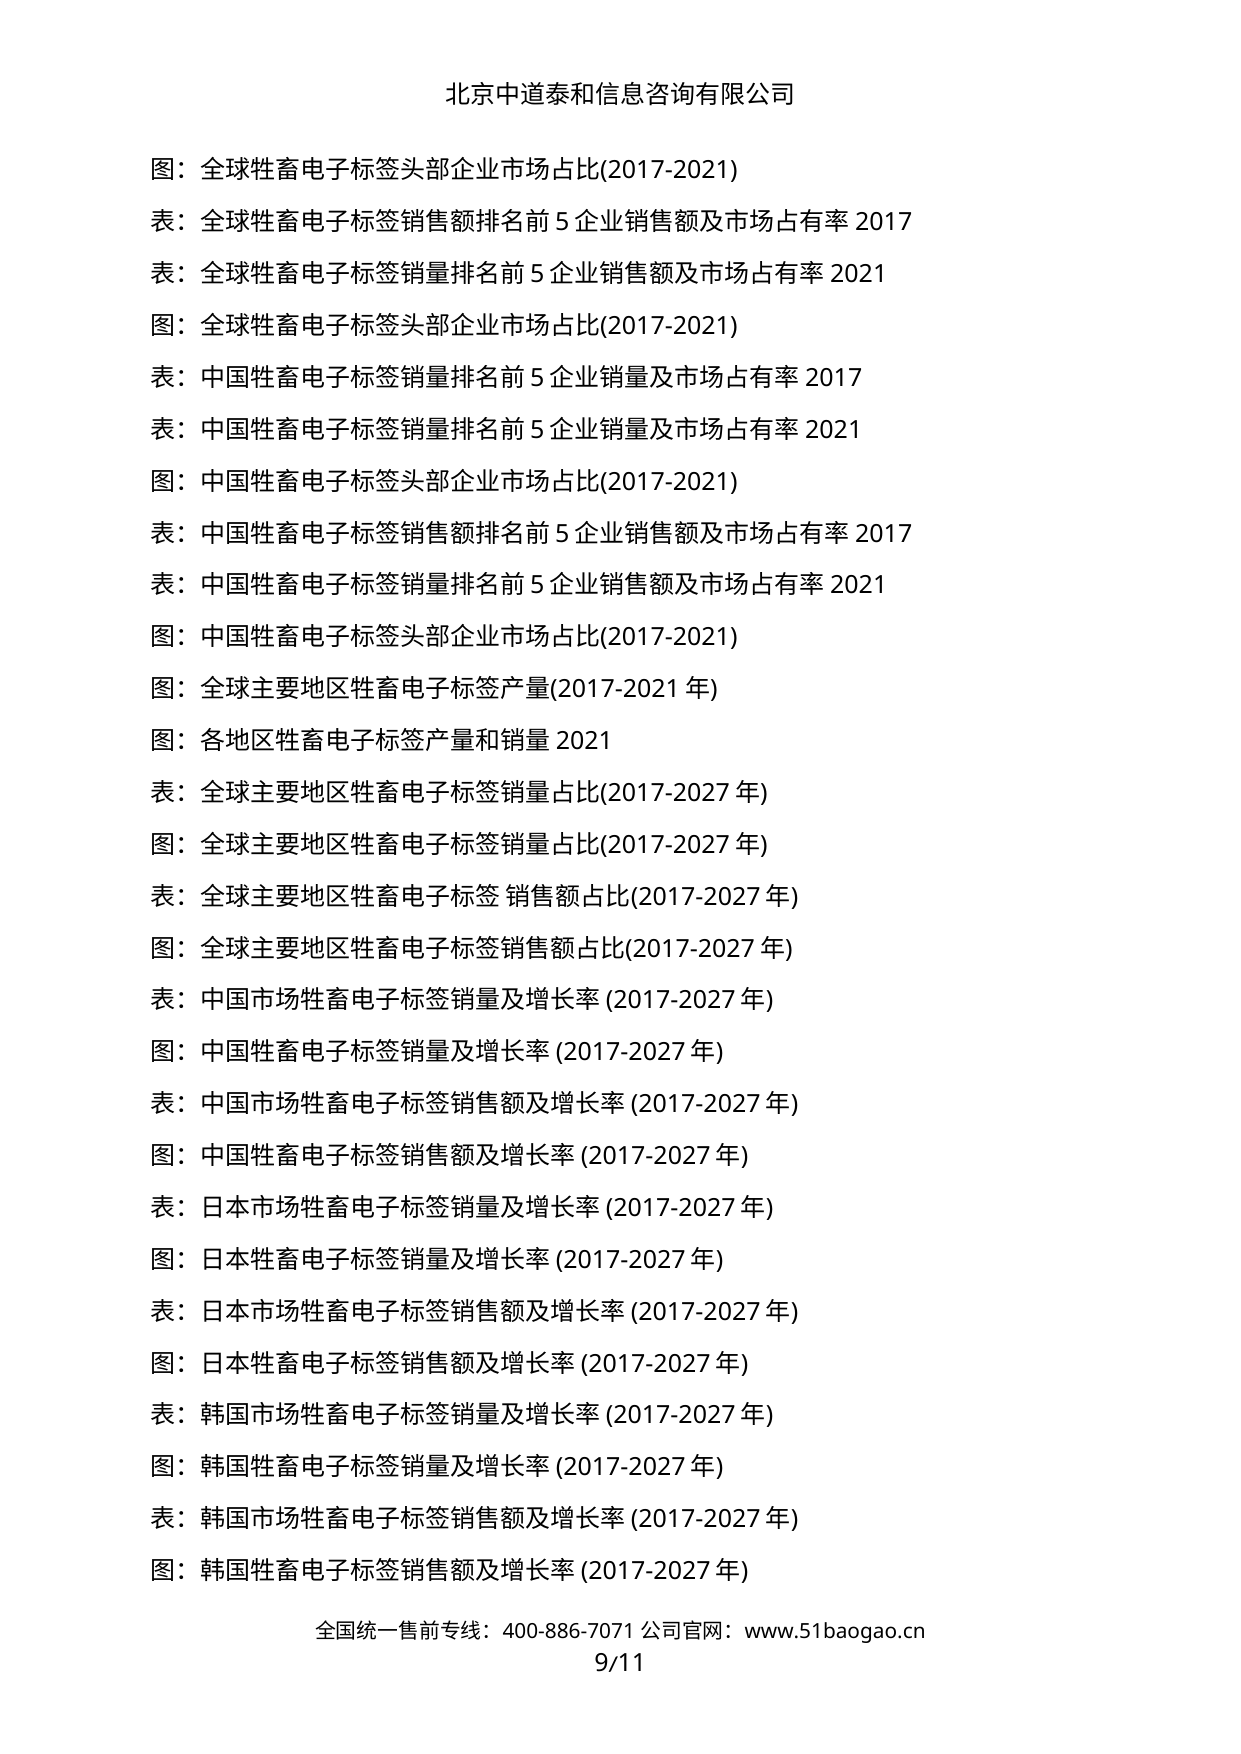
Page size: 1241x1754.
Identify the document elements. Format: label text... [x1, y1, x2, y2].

text 图：全球主要地区牲畜电子标签销量占比(2017-2027年) [150, 824, 1090, 861]
text 图：各地区牲畜电子标签产量和销量 2021 [150, 721, 1090, 757]
text 表：日本市场牲畜电子标签销量及增长率 (2017-2027年) [150, 1187, 1090, 1224]
text 图：中国牲畜电子标签销量及增长率 (2017-2027年) [150, 1032, 1090, 1068]
text 表：全球主要地区牲畜电子标签销量占比(2017-2027年) [150, 772, 1090, 809]
text 表：全球牲畜电子标签销售额排名前5企业销售额及市场占有率 2017 [150, 202, 1090, 238]
text 表：中国牲畜电子标签销量排名前5企业销售额及市场占有率 2021 [150, 565, 1090, 601]
text 表：全球牲畜电子标签销量排名前5企业销售额及市场占有率 2021 [150, 254, 1090, 290]
text 图：全球主要地区牲畜电子标签销售额占比(2017-2027年) [150, 928, 1090, 964]
text 表：中国市场牲畜电子标签销售额及增长率 (2017-2027年) [150, 1084, 1090, 1120]
text 图：韩国牲畜电子标签销售额及增长率 (2017-2027年) [150, 1551, 1090, 1587]
text 表：全球主要地区牲畜电子标签 销售额占比(2017-2027年) [150, 876, 1090, 912]
text 表：中国牲畜电子标签销量排名前5企业销量及市场占有率 2017 [150, 357, 1090, 394]
text 表：韩国市场牲畜电子标签销售额及增长率 (2017-2027年) [150, 1499, 1090, 1535]
text 表：中国牲畜电子标签销量排名前5企业销量及市场占有率 2021 [150, 409, 1090, 446]
text 图：日本牲畜电子标签销售额及增长率 (2017-2027年) [150, 1343, 1090, 1379]
text 图：全球牲畜电子标签头部企业市场占比(2017-2021) [150, 306, 1090, 342]
text 图：日本牲畜电子标签销量及增长率 (2017-2027年) [150, 1239, 1090, 1276]
text 图：全球牲畜电子标签头部企业市场占比(2017-2021) [150, 150, 1090, 186]
text 图：中国牲畜电子标签头部企业市场占比(2017-2021) [150, 461, 1090, 497]
text 表：日本市场牲畜电子标签销售额及增长率 (2017-2027年) [150, 1291, 1090, 1327]
text 图：全球主要地区牲畜电子标签产量(2017-2021年) [150, 669, 1090, 705]
text 图：韩国牲畜电子标签销量及增长率 (2017-2027年) [150, 1447, 1090, 1483]
text 图：中国牲畜电子标签销售额及增长率 (2017-2027年) [150, 1136, 1090, 1172]
text 表：中国牲畜电子标签销售额排名前5企业销售额及市场占有率 2017 [150, 513, 1090, 549]
text 表：中国市场牲畜电子标签销量及增长率 (2017-2027年) [150, 980, 1090, 1016]
text 表：韩国市场牲畜电子标签销量及增长率 (2017-2027年) [150, 1395, 1090, 1431]
text 图：中国牲畜电子标签头部企业市场占比(2017-2021) [150, 617, 1090, 653]
